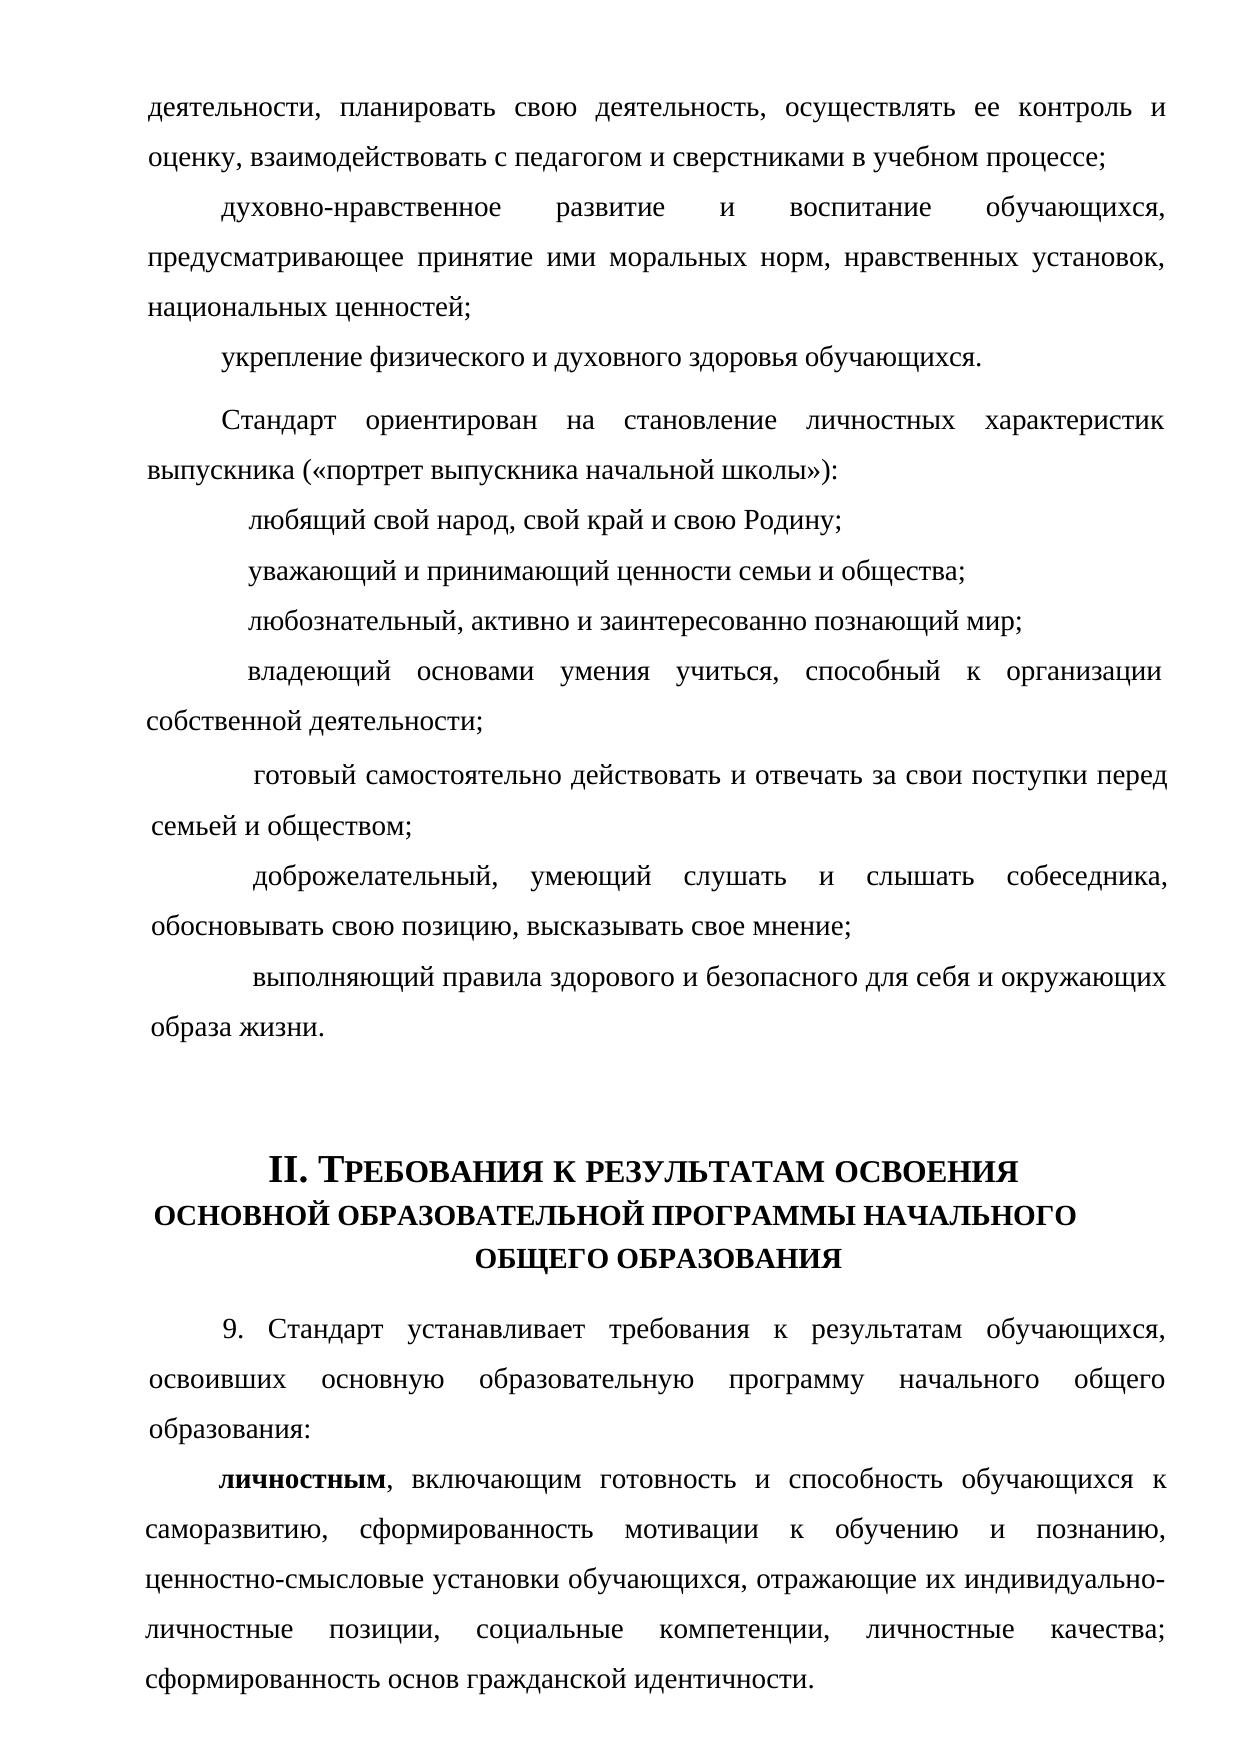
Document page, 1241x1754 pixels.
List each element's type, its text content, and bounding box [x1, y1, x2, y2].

text выполняющий правила здорового и безопасного для себя и окружающих образа жизни. [150, 946, 1168, 1046]
text любящий свой народ, свой край и свою Родину; [248, 490, 1169, 540]
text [148, 76, 1167, 176]
text укрепление физического и духовного здоровья обучающихся. [221, 327, 1169, 377]
text духовно-нравственное развитие и воспитание обучающихся, предусматривающее принятие ими моральных норм, нравственных установок, национальных ценностей; [147, 177, 1166, 327]
text II. Требования к результатам освоения [268, 1148, 1169, 1191]
text уважающий и принимающий ценности семьи и общества; [248, 540, 1169, 590]
text доброжелательный, умеющий слушать и слышать собеседника, обосновывать свою позицию, высказывать свое мнение; [151, 846, 1169, 946]
text 9. Стандарт устанавливает требования к результатам обучающихся, освоивших основную образовательную программу начального общего образования: [149, 1298, 1167, 1448]
text готовый самостоятельно действовать и отвечать за свои поступки перед семьей и обществом; [151, 743, 1169, 846]
text личностным, включающим готовность и способность обучающихся к саморазвитию, сформированность мотивации к обучению и познанию, ценностно-смысловые установки обучающихся, отражающие их индивидуально-личностные позиции, социальные компетенции, личностные качества; сформированность основ гражданской идентичности. [145, 1448, 1167, 1698]
text владеющий основами умения учиться, способный к организации собственной деятельности; [146, 641, 1163, 741]
text любознательный, активно и заинтересованно познающий мир; [248, 591, 1169, 641]
text Стандарт ориентирован на становление личностных характеристик выпускника («портрет выпускника начальной школы»): [147, 390, 1164, 490]
text ОСНОВНОЙ ОБРАЗОВАТЕЛЬНОЙ ПРОГРАММЫ НАЧАЛЬНОГО [153, 1191, 1169, 1234]
text ОБЩЕГО ОБРАЗОВАНИЯ [147, 1234, 1169, 1277]
